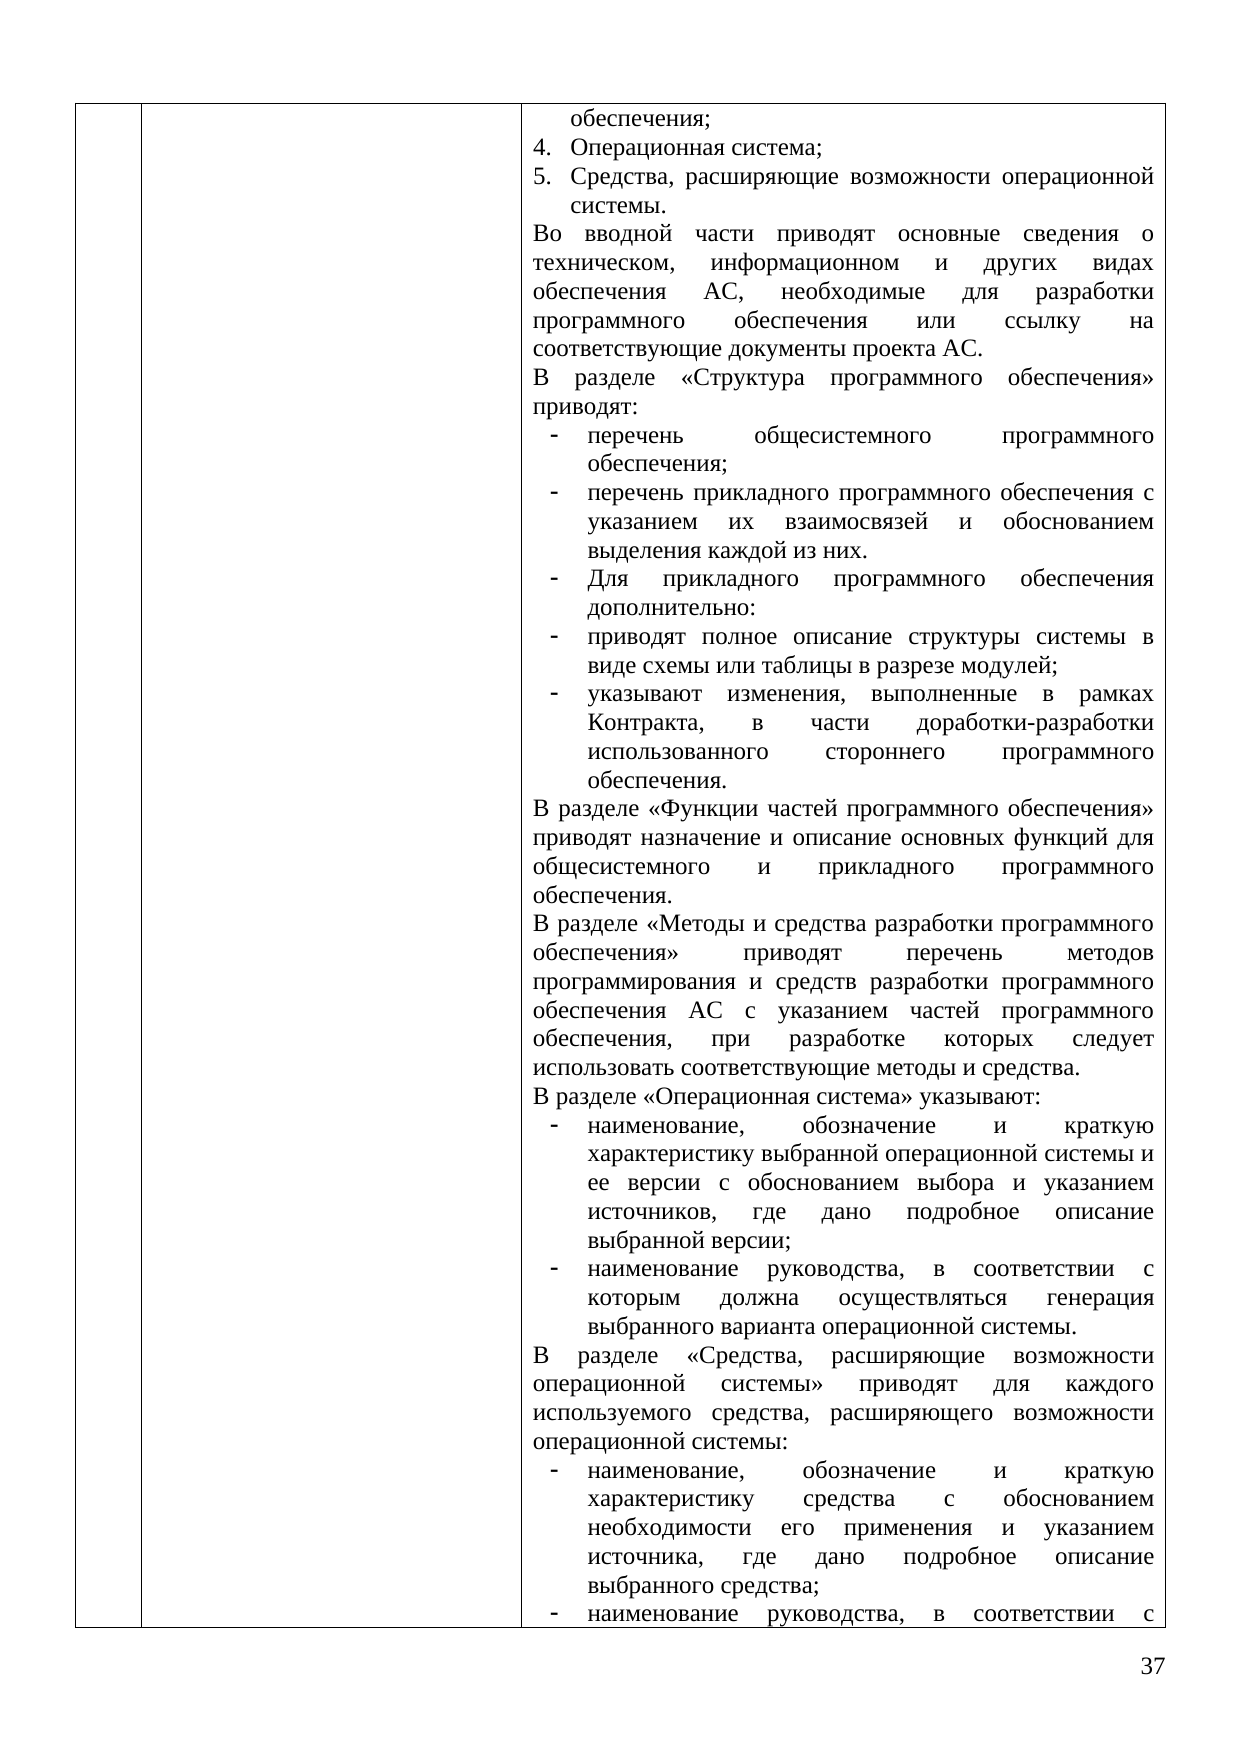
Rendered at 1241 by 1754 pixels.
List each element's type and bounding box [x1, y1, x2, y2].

table_cell [142, 104, 521, 1627]
table_cell [76, 104, 141, 1627]
table_cell [522, 104, 1165, 1627]
